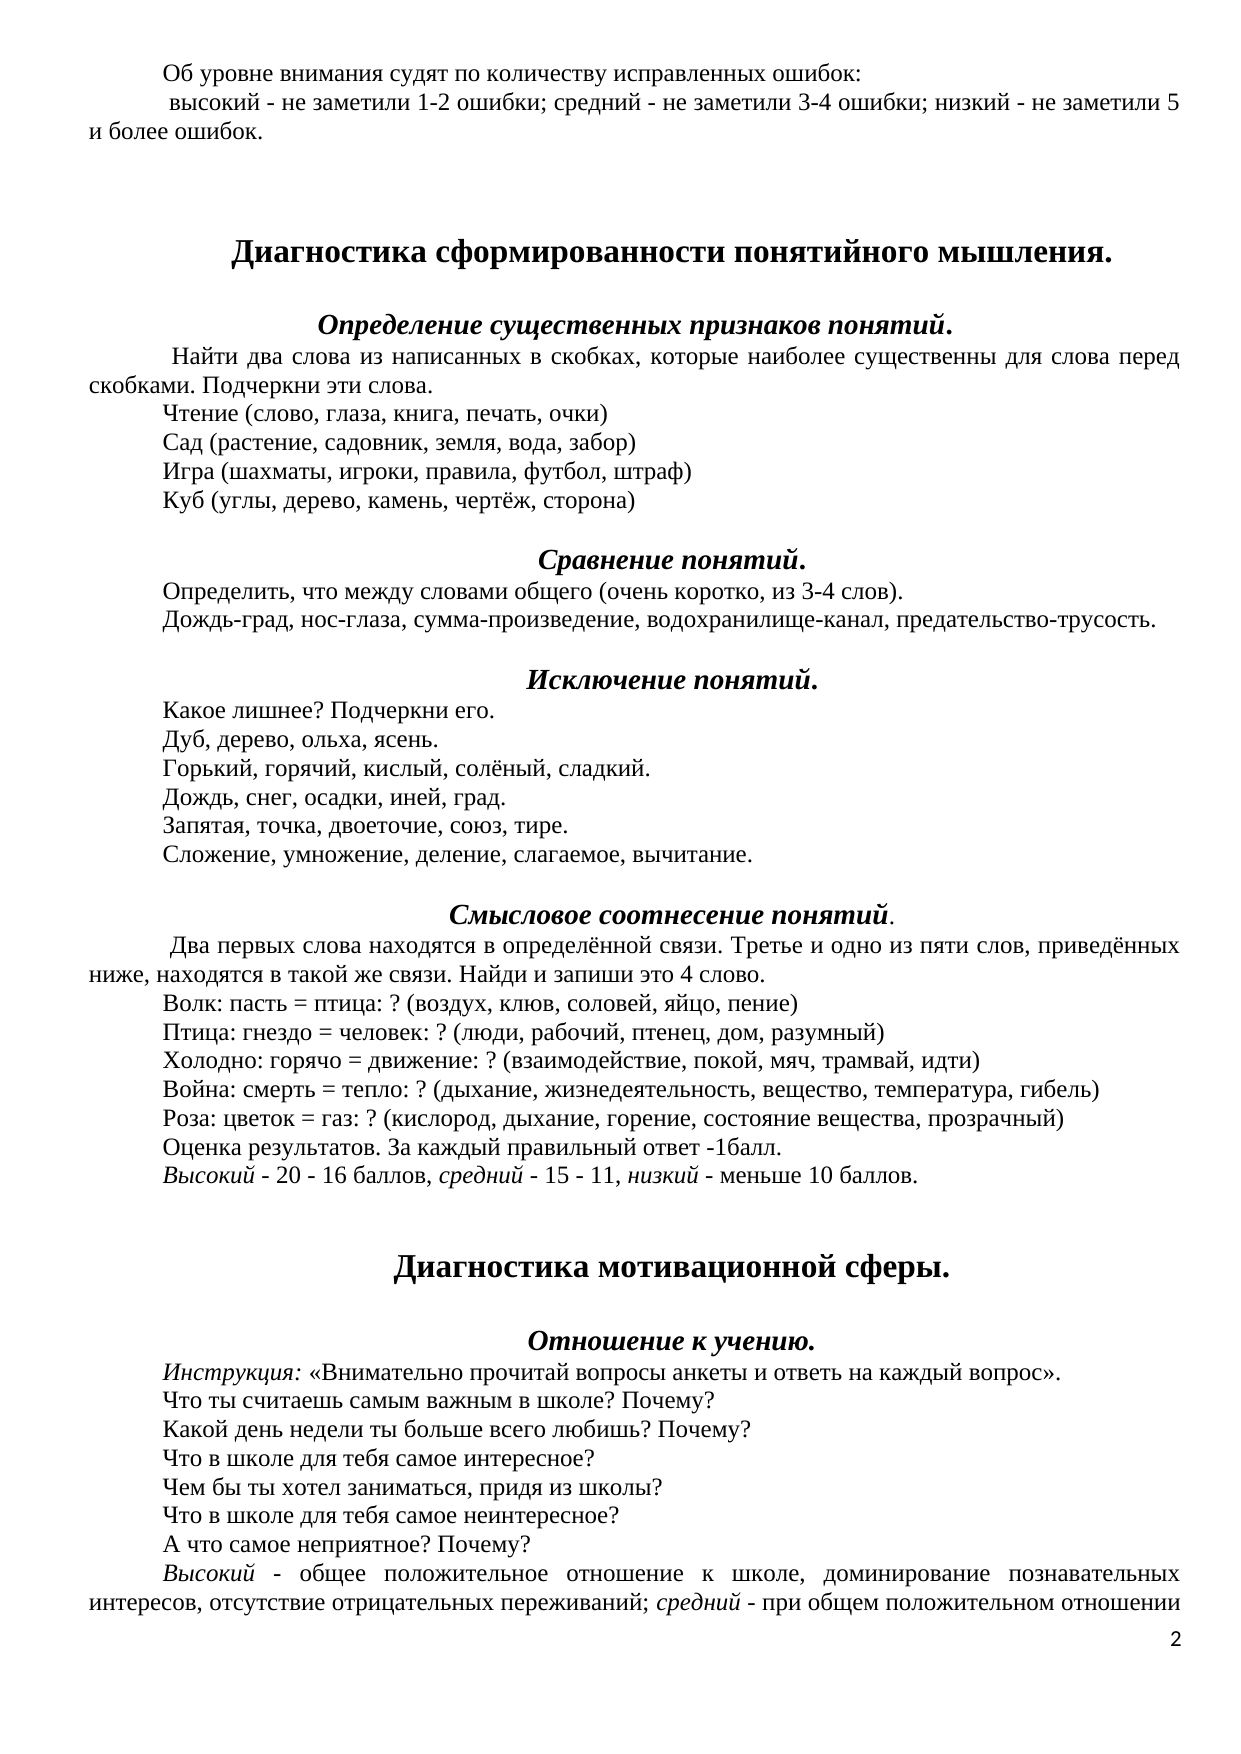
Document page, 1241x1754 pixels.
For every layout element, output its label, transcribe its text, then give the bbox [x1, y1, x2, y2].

text Волк: пасть = птица: ? (воздух, клюв, соловей, яйцо, пение) [89, 988, 1181, 1017]
text Исключение понятий. [89, 662, 1181, 696]
text Определить, что между словами общего (очень коротко, из 3-4 слов). [89, 576, 1181, 604]
text Оценка результатов. За каждый правильный ответ -1балл. [89, 1132, 1181, 1160]
text Высокий - 20 - 16 баллов, средний - 15 - 11, низкий - меньше 10 баллов. [89, 1160, 1181, 1189]
text Об уровне внимания судят по количеству исправленных ошибок: [89, 58, 1181, 87]
text высокий - не заметили 1-2 ошибки; средний - не заметили 3-4 ошибки; низкий - не заметили 5 и более ошибок. [89, 87, 1181, 144]
text А что самое неприятное? Почему? [89, 1529, 1181, 1558]
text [89, 1558, 1181, 1616]
text Какое лишнее? Подчеркни его. [89, 696, 1181, 724]
text Сложение, умножение, деление, слагаемое, вычитание. [89, 839, 1181, 868]
text Игра (шахматы, игроки, правила, футбол, штраф) [89, 456, 1181, 485]
text Куб (углы, дерево, камень, чертёж, сторона) [89, 485, 1181, 513]
text Дуб, дерево, ольха, ясень. [89, 724, 1181, 753]
text Найти два слова из написанных в скобках, которые наиболее существенны для слова перед скобками. Подчеркни эти слова. [89, 341, 1181, 398]
text Чтение (слово, глаза, книга, печать, очки) [89, 398, 1181, 427]
text Война: смерть = тепло: ? (дыхание, жизнедеятельность, вещество, температура, гибель) [89, 1074, 1181, 1103]
text Холодно: горячо = движение: ? (взаимодействие, покой, мяч, трамвай, идти) [89, 1045, 1181, 1074]
text Дождь, снег, осадки, иней, град. [89, 782, 1181, 811]
text Птица: гнездо = человек: ? (люди, рабочий, птенец, дом, разумный) [89, 1017, 1181, 1045]
text Определение существенных признаков понятий. [89, 307, 1181, 341]
text Роза: цветок = газ: ? (кислород, дыхание, горение, состояние вещества, прозрачный) [89, 1103, 1181, 1132]
text Какой день недели ты больше всего любишь? Почему? [89, 1414, 1181, 1443]
text Диагностика сформированности понятийного мышления. [89, 231, 1181, 269]
text Инструкция: «Внимательно прочитай вопросы анкеты и ответь на каждый вопрос». [89, 1357, 1181, 1386]
text Дождь-град, нос-глаза, сумма-произведение, водохранилище-канал, предательство-трусость. [89, 604, 1181, 633]
text Что ты считаешь самым важным в школе? Почему? [89, 1386, 1181, 1414]
text Запятая, точка, двоеточие, союз, тире. [89, 811, 1181, 839]
text Смысловое соотнесение понятий. [89, 897, 1181, 930]
text Сравнение понятий. [89, 542, 1181, 576]
text Два первых слова находятся в определённой связи. Третье и одно из пяти слов, приведённых ниже, находятся в такой же связи. Найди и запиши это 4 слово. [89, 930, 1181, 988]
text Что в школе для тебя самое неинтересное? [89, 1501, 1181, 1529]
text Чем бы ты хотел заниматься, придя из школы? [89, 1472, 1181, 1501]
text Диагностика мотивационной сферы. [89, 1247, 1181, 1285]
text Сад (растение, садовник, земля, вода, забор) [89, 427, 1181, 456]
text Отношение к учению. [89, 1323, 1181, 1357]
text Что в школе для тебя самое интересное? [89, 1443, 1181, 1472]
text Горький, горячий, кислый, солёный, сладкий. [89, 753, 1181, 782]
